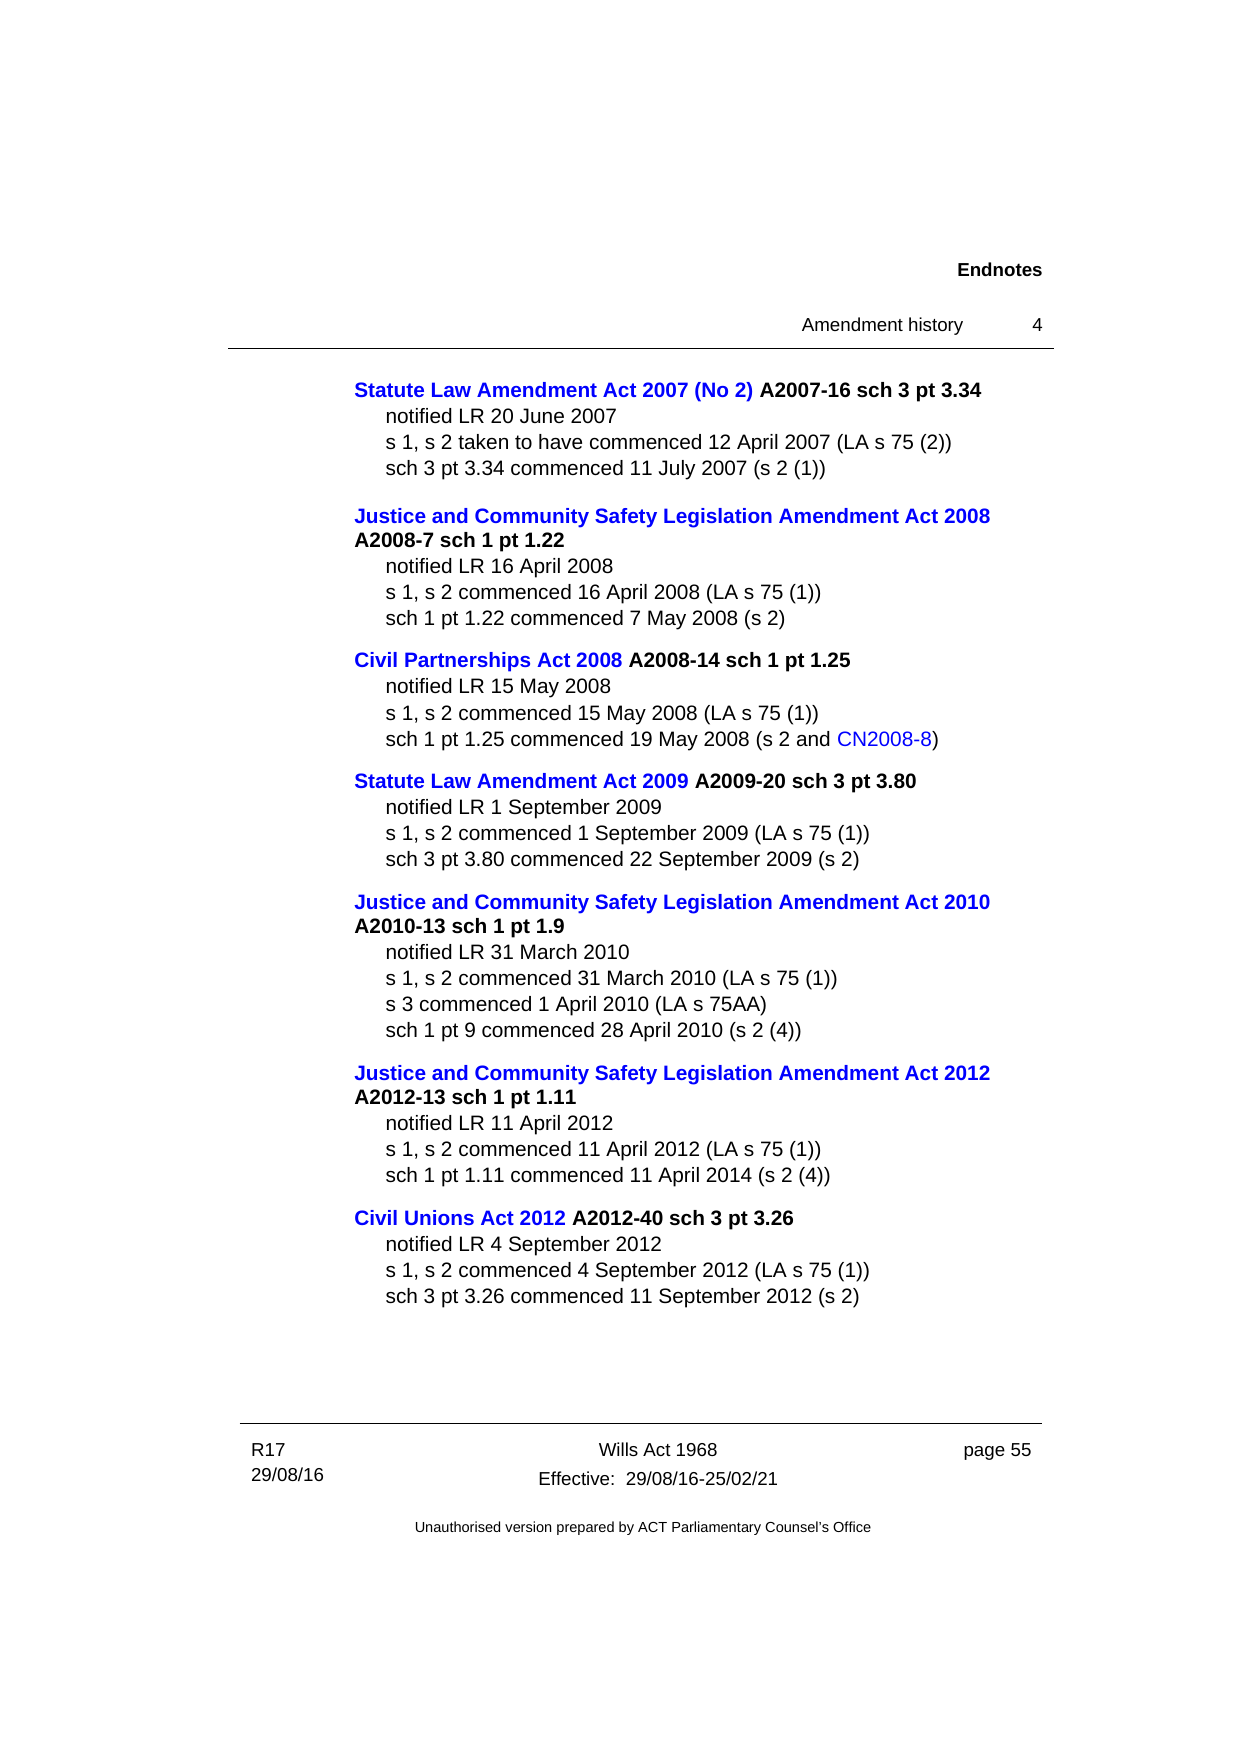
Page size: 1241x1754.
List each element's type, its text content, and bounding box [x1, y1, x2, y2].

text Civil Unions Act 2012 A2012-40 sch 3 pt 3.26 [354, 1206, 1042, 1229]
text s 1, s 2 commenced 16 April 2008 (LA s 75 (1)) [385, 579, 1042, 603]
text sch 1 pt 1.25 commenced 19 May 2008 (s 2 and CN2008-8) [385, 726, 1042, 750]
text s 3 commenced 1 April 2010 (LA s 75AA) [385, 992, 1042, 1016]
text sch 1 pt 1.22 commenced 7 May 2008 (s 2) [385, 606, 1042, 629]
text sch 3 pt 3.34 commenced 11 July 2007 (s 2 (1)) [385, 456, 1042, 480]
text Statute Law Amendment Act 2007 (No 2) A2007-16 sch 3 pt 3.34 [354, 378, 1042, 402]
text notified LR 31 March 2010 [385, 940, 1042, 964]
text s 1, s 2 commenced 15 May 2008 (LA s 75 (1)) [385, 700, 1042, 724]
text notified LR 20 June 2007 [385, 404, 1042, 428]
text notified LR 11 April 2012 [385, 1111, 1042, 1135]
text s 1, s 2 commenced 4 September 2012 (LA s 75 (1)) [385, 1258, 1042, 1282]
text Civil Partnerships Act 2008 A2008-14 sch 1 pt 1.25 [354, 648, 1042, 672]
text s 1, s 2 commenced 31 March 2010 (LA s 75 (1)) [385, 966, 1042, 990]
text sch 3 pt 3.26 commenced 11 September 2012 (s 2) [385, 1284, 1042, 1308]
text Justice and Community Safety Legislation Amendment Act 2008 A2008-7 sch 1 pt 1.22 [354, 503, 1042, 551]
text notified LR 16 April 2008 [385, 553, 1042, 577]
text Statute Law Amendment Act 2009 A2009-20 sch 3 pt 3.80 [354, 769, 1042, 793]
text notified LR 15 May 2008 [385, 674, 1042, 698]
text sch 1 pt 9 commenced 28 April 2010 (s 2 (4)) [385, 1018, 1042, 1042]
text notified LR 1 September 2009 [385, 795, 1042, 819]
text s 1, s 2 commenced 1 September 2009 (LA s 75 (1)) [385, 821, 1042, 845]
text notified LR 4 September 2012 [385, 1232, 1042, 1256]
text s 1, s 2 taken to have commenced 12 April 2007 (LA s 75 (2)) [385, 430, 1042, 454]
text s 1, s 2 commenced 11 April 2012 (LA s 75 (1)) [385, 1137, 1042, 1161]
text sch 1 pt 1.11 commenced 11 April 2014 (s 2 (4)) [385, 1163, 1042, 1187]
text Justice and Community Safety Legislation Amendment Act 2012 A2012-13 sch 1 pt 1.11 [354, 1061, 1042, 1109]
text sch 3 pt 3.80 commenced 22 September 2009 (s 2) [385, 847, 1042, 871]
text Justice and Community Safety Legislation Amendment Act 2010 A2010-13 sch 1 pt 1.9 [354, 890, 1042, 938]
